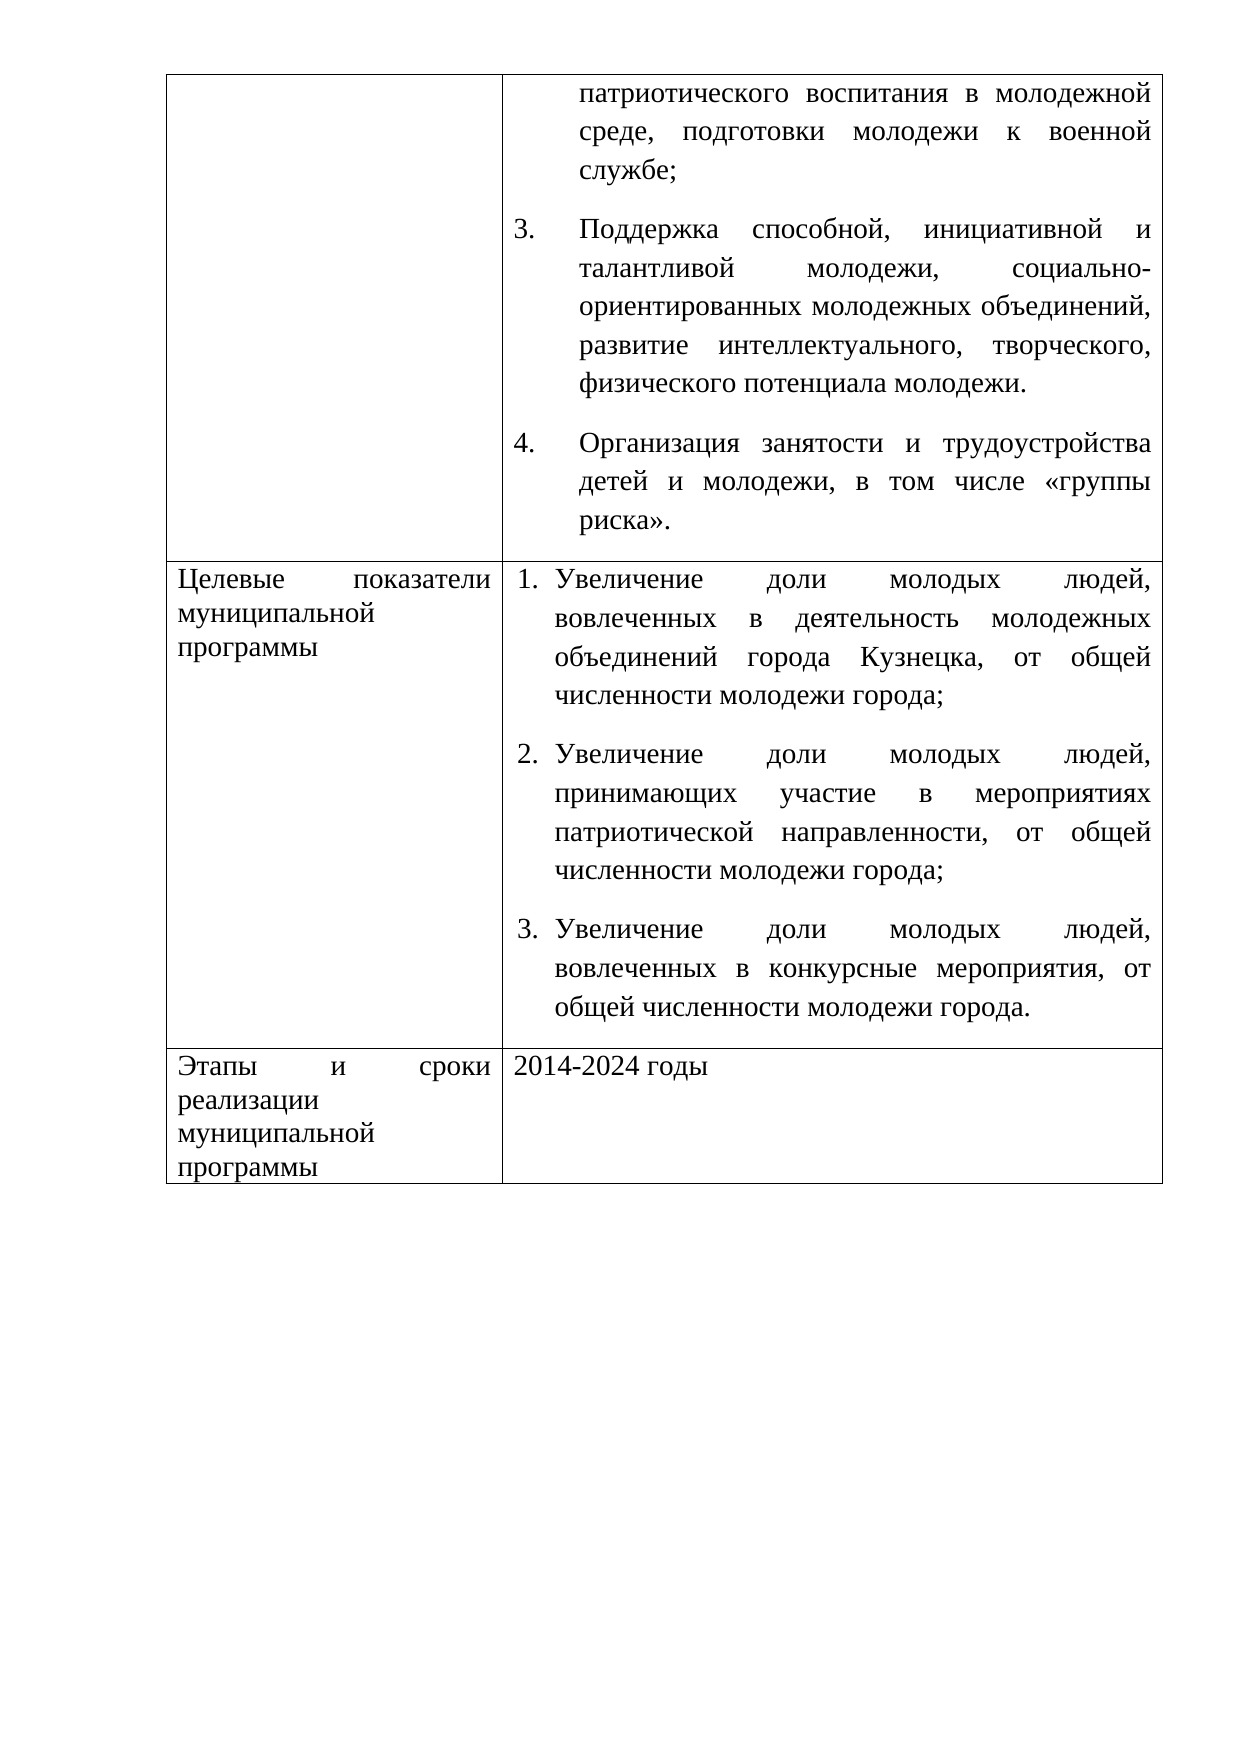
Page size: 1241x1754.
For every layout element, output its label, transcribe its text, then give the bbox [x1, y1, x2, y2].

table_cell Увеличение доли молодых людей, вовлеченных в деятельность молодежных объединений города Кузнецка, от общей численности молодежи города; Увеличение доли молодых людей, принимающих участие в мероприятиях патриотической направленности, от общей численности молодежи города; Увеличение доли молодых людей, вовлеченных в конкурсные мероприятия, от общей численности молодежи города. [503, 562, 1162, 1047]
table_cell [167, 75, 502, 561]
table_cell Этапы и сроки реализации муниципальной программы [167, 1049, 502, 1183]
table_cell 2014-2024 годы [503, 1049, 1162, 1183]
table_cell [503, 75, 1162, 561]
table_cell Целевые показатели муниципальной программы [167, 562, 502, 1047]
